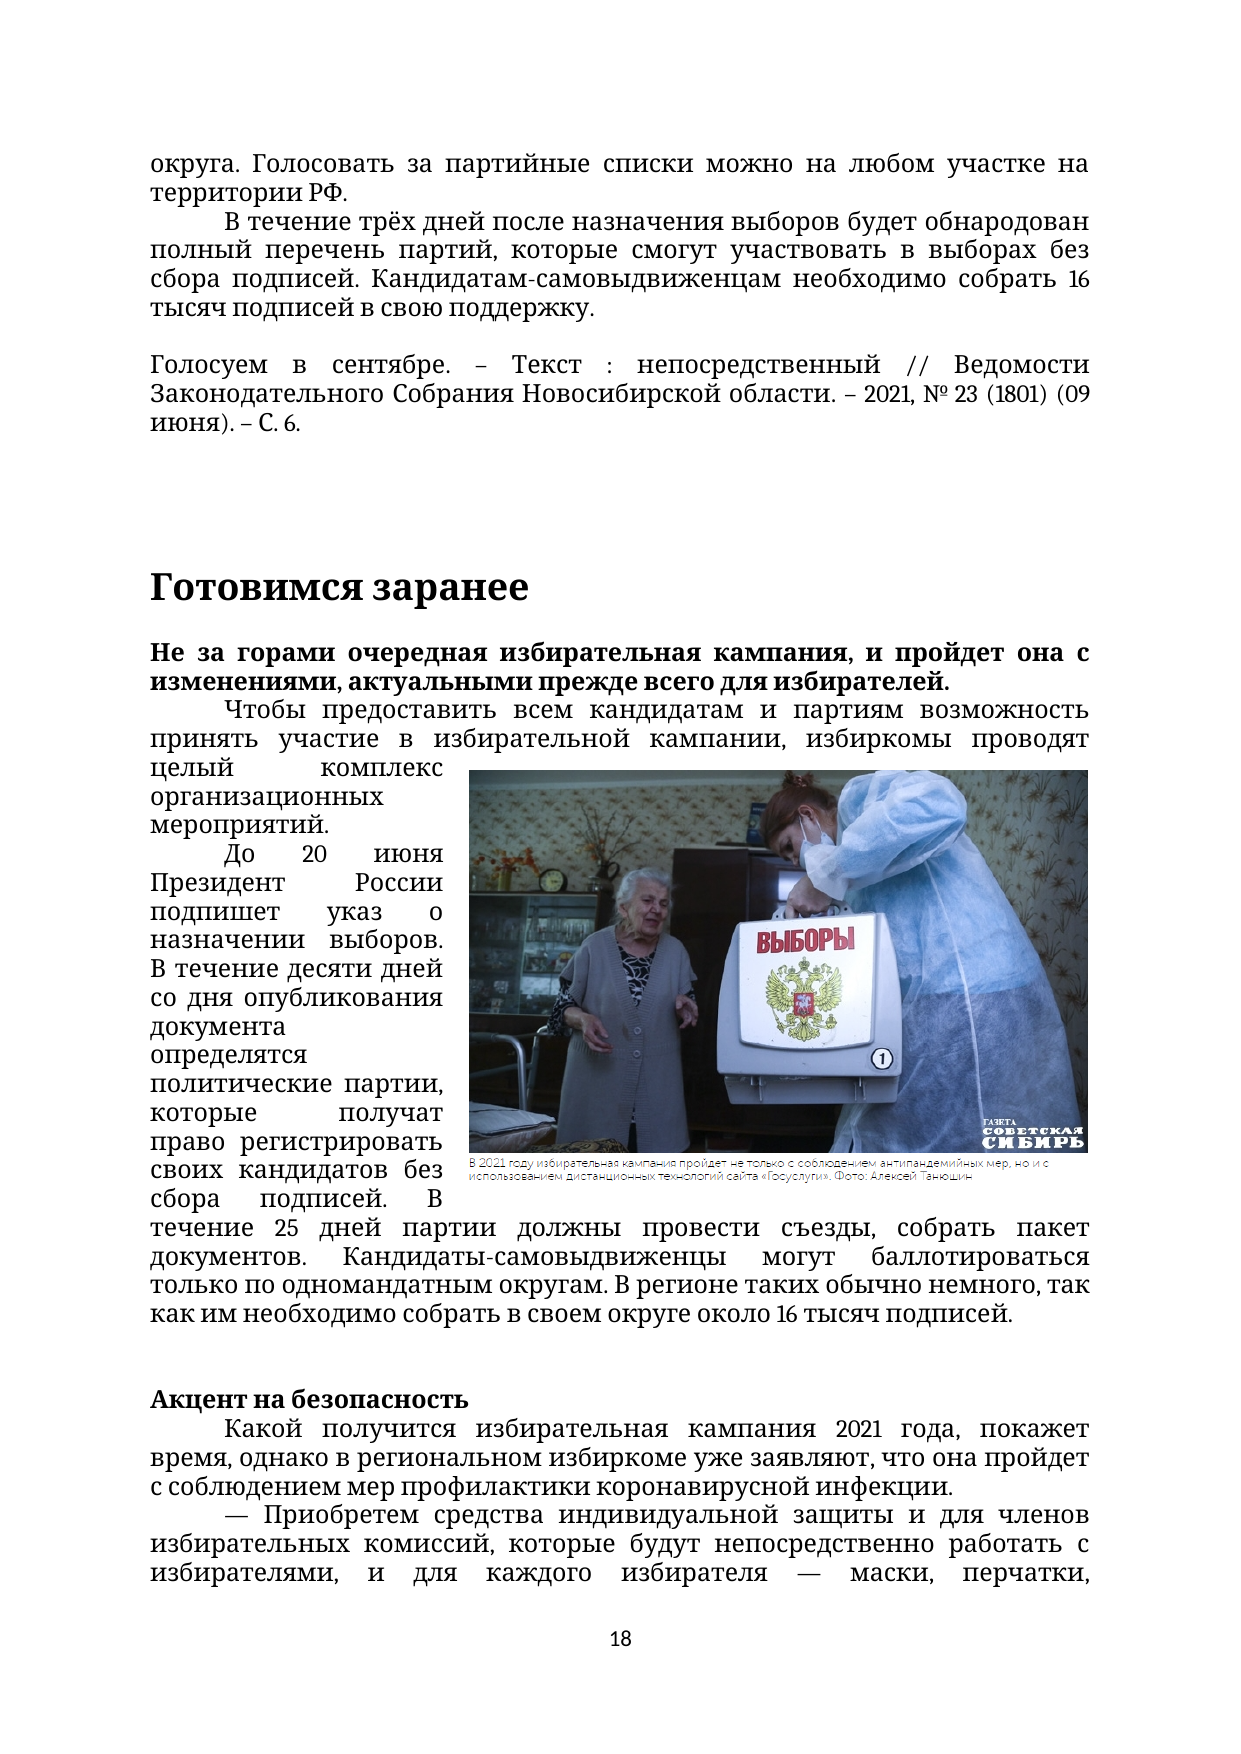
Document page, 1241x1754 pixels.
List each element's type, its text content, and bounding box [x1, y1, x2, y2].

subtitle Готовимся заранее [150, 567, 1090, 610]
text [150, 150, 1090, 207]
text Акцент на безопасность [150, 1386, 1090, 1415]
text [150, 1501, 1090, 1587]
text В течение трёх дней после назначения выборов будет обнародован полный перечень партий, которые смогут участвовать в выборах без сбора подписей. Кандидатам-самовыдвиженцам необходимо собрать 16 тысяч подписей в свою поддержку. [150, 207, 1090, 322]
text Голосуем в сентябре. – Текст : непосредственный // Ведомости Законодательного Собрания Новосибирской области. – 2021, № 23 (1801) (09 июня). – С. 6. [150, 351, 1090, 437]
text Чтобы предоставить всем кандидатам и партиям возможность принять участие в избирательной кампании, избиркомы проводят целый комплекс организационных мероприятий. [150, 696, 1090, 840]
text Не за горами очередная избирательная кампания, и пройдет она с изменениями, актуальными прежде всего для избирателей. [150, 639, 1090, 696]
picture [462, 769, 1092, 1186]
text Какой получится избирательная кампания 2021 года, покажет время, однако в региональном избиркоме уже заявляют, что она пройдет с соблюдением мер профилактики коронавирусной инфекции. [150, 1415, 1090, 1501]
